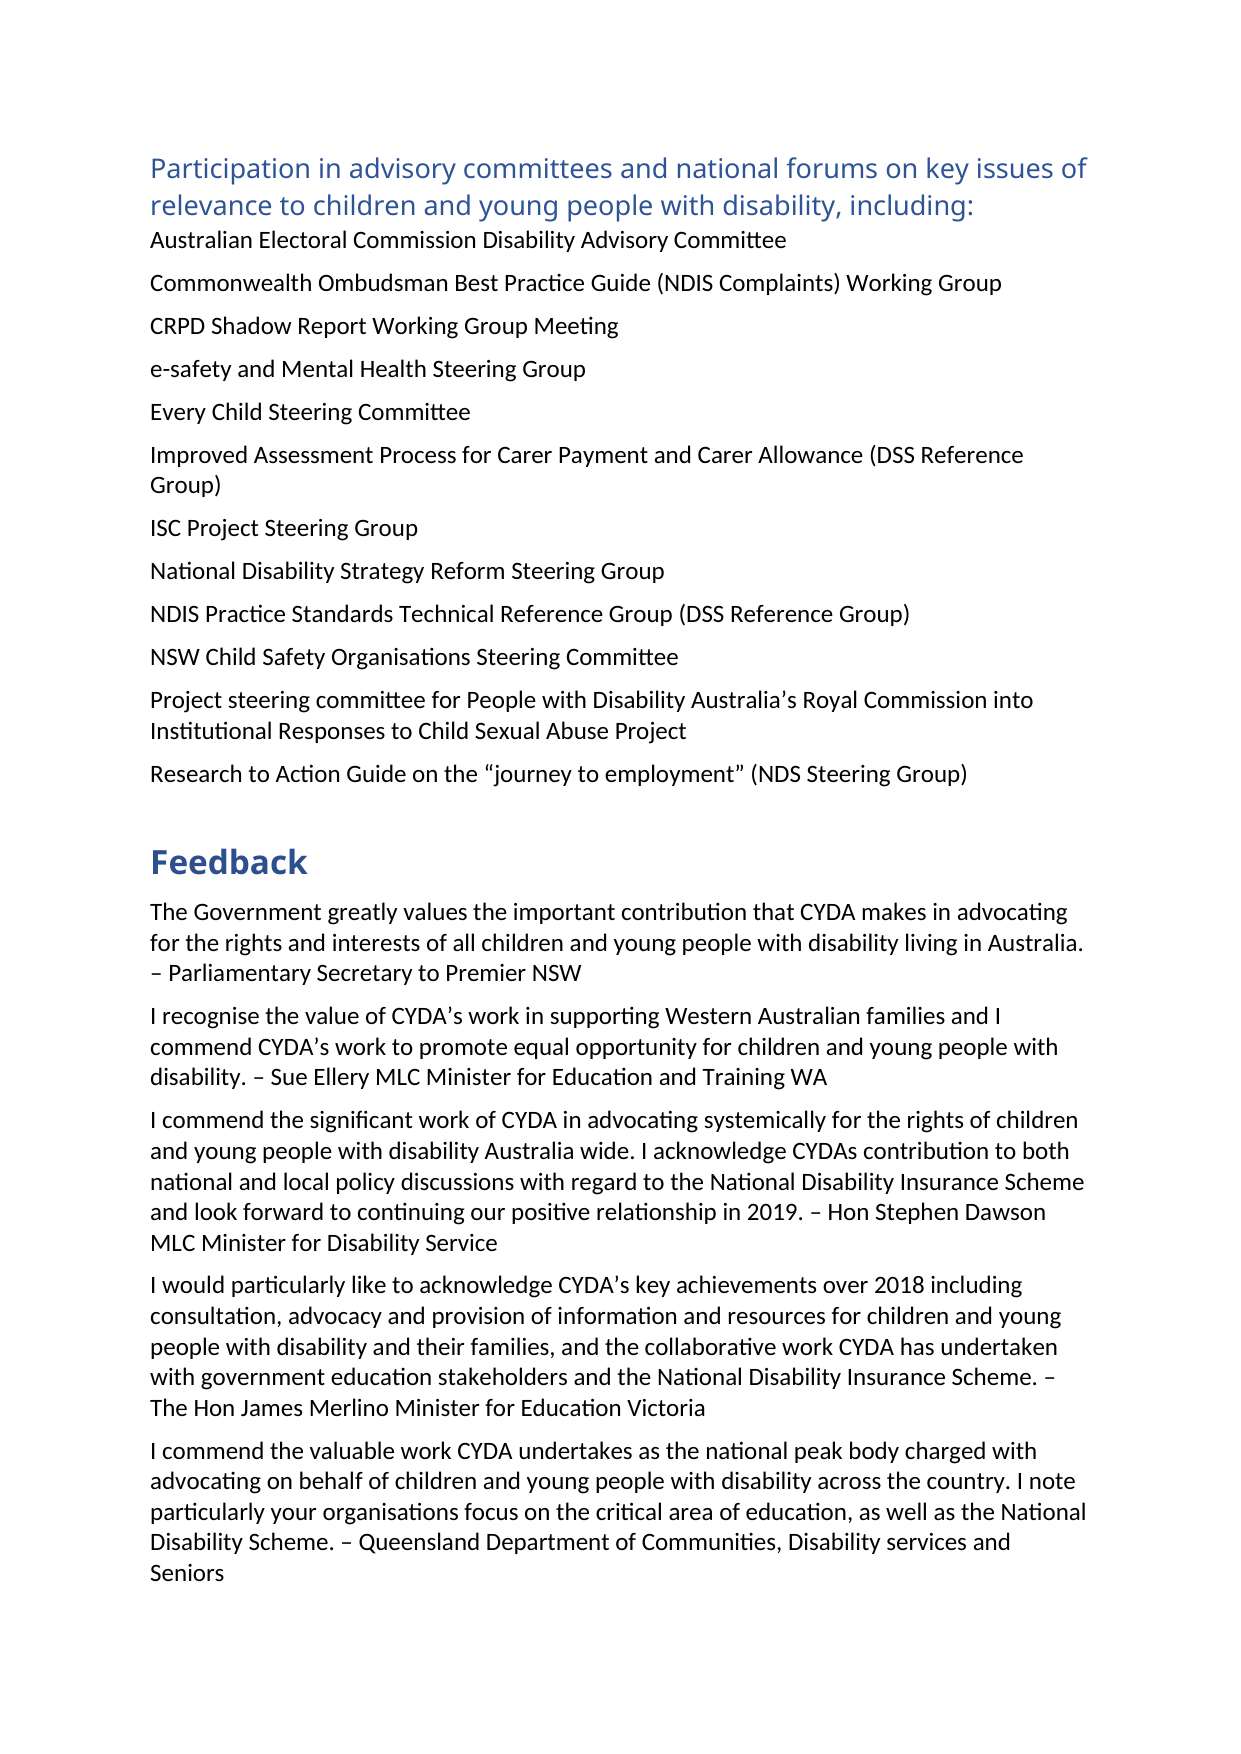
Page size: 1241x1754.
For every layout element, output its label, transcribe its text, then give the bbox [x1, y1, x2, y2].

text e-safety and Mental Health Steering Group [150, 353, 1090, 383]
text Improved Assessment Process for Carer Payment and Carer Allowance (DSS Reference Group) [150, 439, 1090, 500]
subtitle Participation in advisory committees and national forums on key issues of relevance to children and young people with disability, including: [150, 150, 1090, 224]
text NSW Child Safety Organisations Steering Committee [150, 641, 1090, 672]
text National Disability Strategy Reform Steering Group [150, 555, 1090, 586]
text I would particularly like to acknowledge CYDA’s key achievements over 2018 including consultation, advocacy and provision of information and resources for children and young people with disability and their families, and the collaborative work CYDA has undertaken with government education stakeholders and the National Disability Insurance Scheme. – The Hon James Merlino Minister for Education Victoria [150, 1270, 1090, 1422]
text CRPD Shadow Report Working Group Meeting [150, 310, 1090, 340]
text Every Child Steering Committee [150, 396, 1090, 426]
text Australian Electoral Commission Disability Advisory Committee [150, 224, 1090, 254]
subtitle Feedback [150, 838, 1090, 884]
text NDIS Practice Standards Technical Reference Group (DSS Reference Group) [150, 598, 1090, 629]
text Research to Action Guide on the “journey to employment” (NDS Steering Group) [150, 758, 1090, 788]
text The Government greatly values the important contribution that CYDA makes in advocating for the rights and interests of all children and young people with disability living in Australia. – Parliamentary Secretary to Premier NSW [150, 896, 1090, 988]
text Project steering committee for People with Disability Australia’s Royal Commission into Institutional Responses to Child Sexual Abuse Project [150, 684, 1090, 746]
text I recognise the value of CYDA’s work in supporting Western Australian families and I commend CYDA’s work to promote equal opportunity for children and young people with disability. – Sue Ellery MLC Minister for Education and Training WA [150, 1001, 1090, 1092]
text I commend the significant work of CYDA in advocating systemically for the rights of children and young people with disability Australia wide. I acknowledge CYDAs contribution to both national and local policy discussions with regard to the National Disability Insurance Scheme and look forward to continuing our positive relationship in 2019. – Hon Stephen Dawson MLC Minister for Disability Service [150, 1104, 1090, 1257]
text ISC Project Steering Group [150, 512, 1090, 543]
text Commonwealth Ombudsman Best Practice Guide (NDIS Complaints) Working Group [150, 267, 1090, 297]
text I commend the valuable work CYDA undertakes as the national peak body charged with advocating on behalf of children and young people with disability across the country. I note particularly your organisations focus on the critical area of education, as well as the National Disability Scheme. – Queensland Department of Communities, Disability services and Seniors [150, 1435, 1090, 1587]
